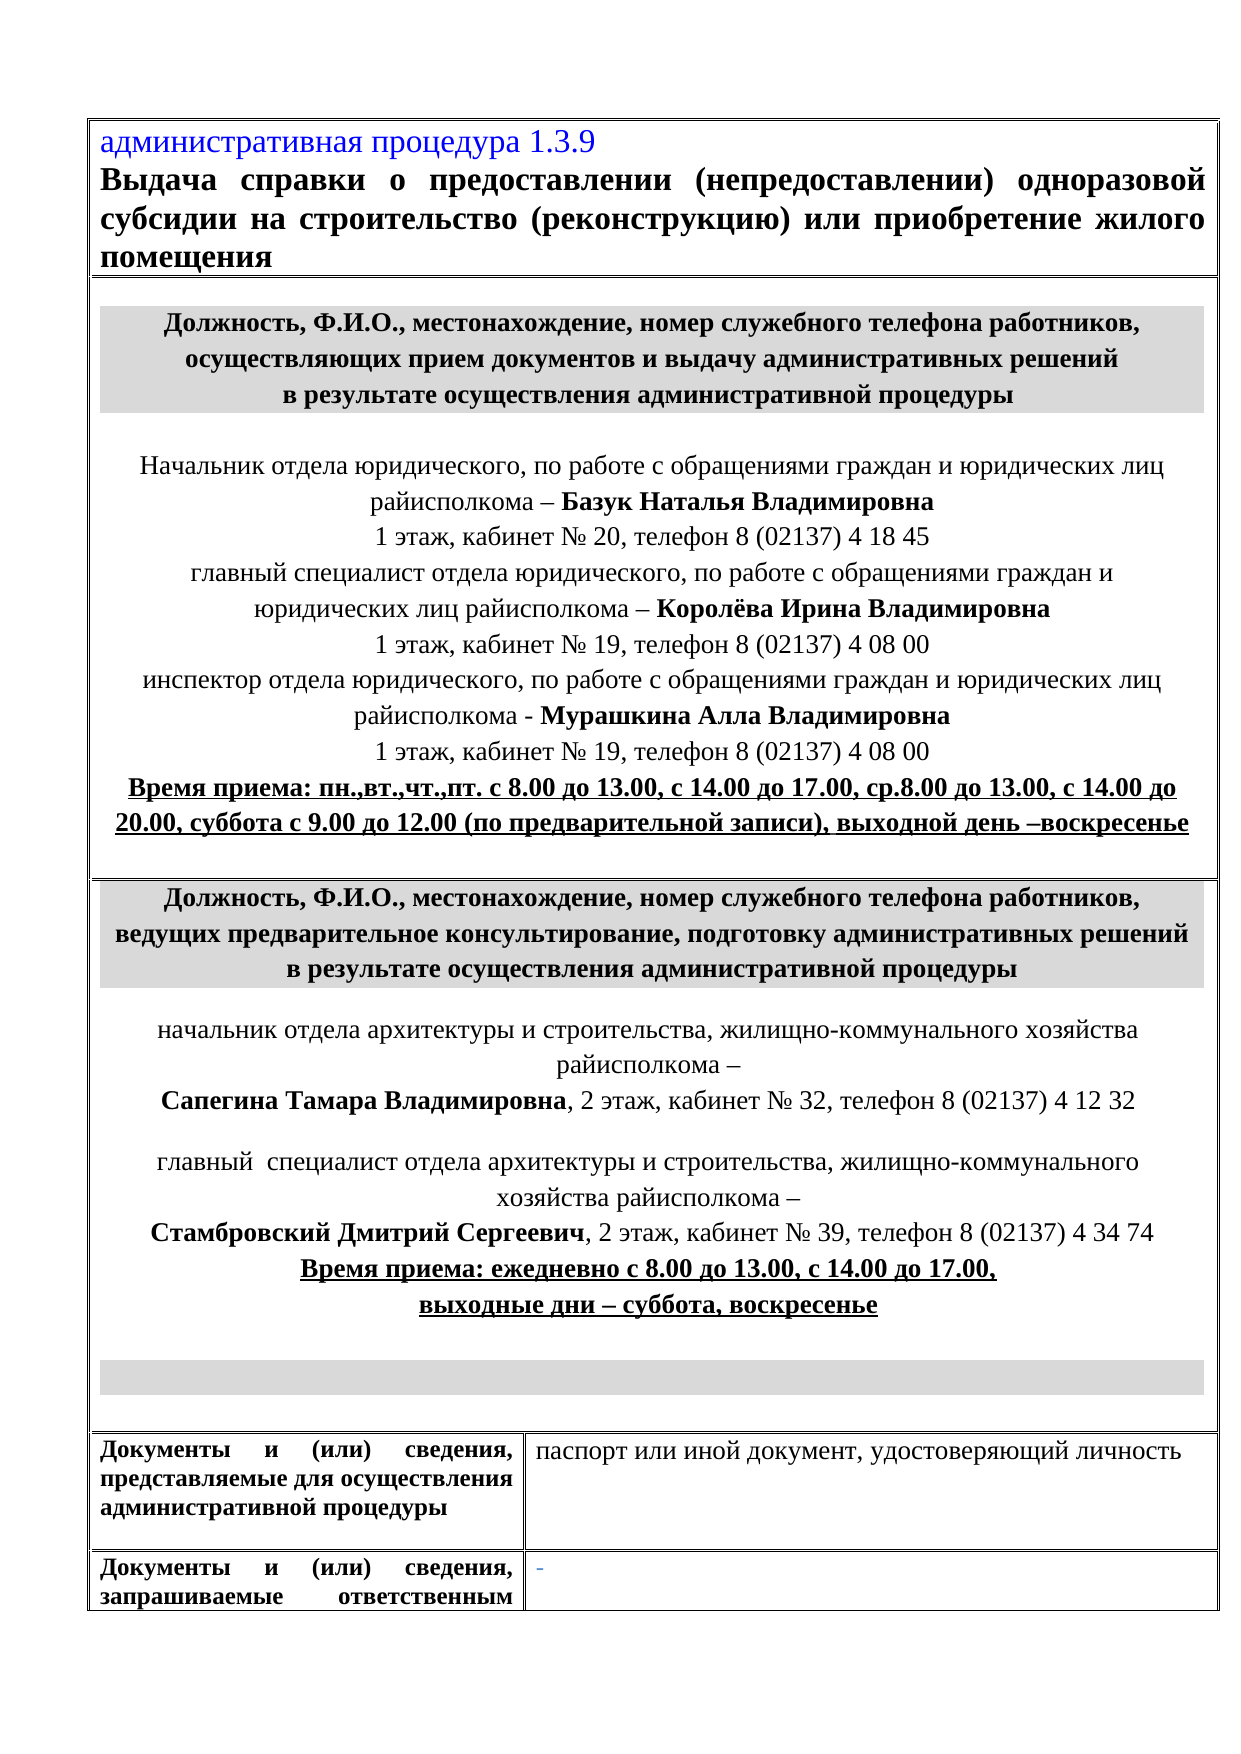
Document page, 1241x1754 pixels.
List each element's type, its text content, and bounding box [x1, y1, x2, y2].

table_cell паспорт или иной документ, удостоверяющий личность [526, 1434, 1217, 1549]
table_cell [90, 275, 1217, 878]
table_cell Документы и (или) сведения, представляемые для осуществления административной процедуры [89, 1431, 524, 1549]
table_header административная процедура 1.3.9 Выдача справки о предоставлении (непредоставлении) одноразовой субсидии на строительство (реконструкцию) или приобретение жилого помещения [90, 121, 1218, 274]
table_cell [89, 1549, 524, 1610]
table_cell [89, 878, 1218, 1431]
table_cell - [526, 1552, 1217, 1610]
table_header [1218, 118, 1240, 274]
